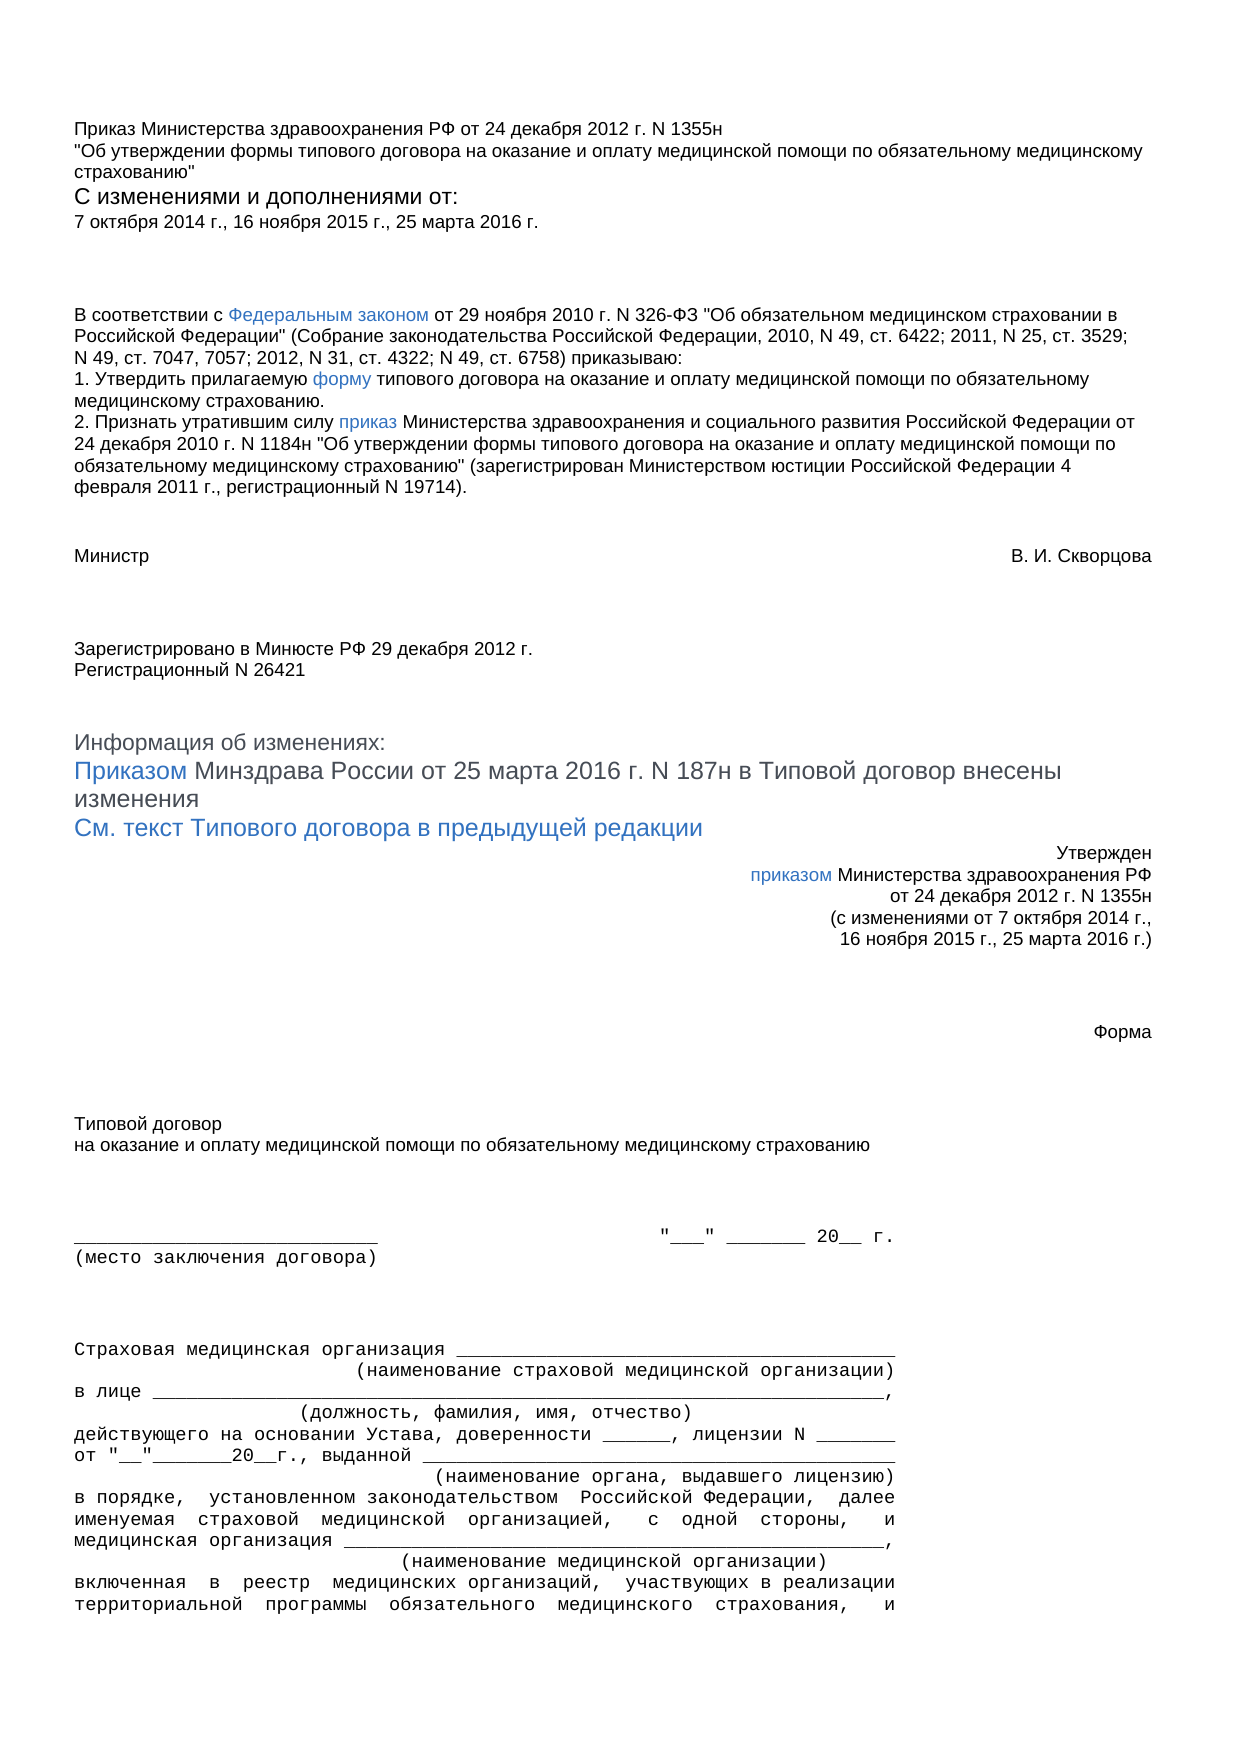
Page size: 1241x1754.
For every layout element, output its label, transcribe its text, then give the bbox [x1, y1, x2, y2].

text 2. Признать утратившим силу приказ Министерства здравоохранения и социального развития Российской Федерации от 24 декабря 2010 г. N 1184н "Об утверждении формы типового договора на оказание и оплату медицинской помощи по обязательному медицинскому страхованию" (зарегистрирован Министерством юстиции Российской Федерации 4 февраля 2011 г., регистрационный N 19714). [74, 411, 1152, 497]
text 7 октября 2014 г., 16 ноября 2015 г., 25 марта 2016 г. [74, 211, 1152, 233]
text действующего на основании Устава, доверенности ______, лицензии N _______ [74, 1424, 1152, 1446]
text (наименование страховой медицинской организации) [74, 1361, 1152, 1382]
subtitle Информация об изменениях: [74, 728, 1152, 756]
text в порядке, установленном законодательством Российской Федерации, далее [74, 1488, 1152, 1509]
text медицинская организация ________________________________________________, [74, 1531, 1152, 1552]
text (место заключения договора) [74, 1248, 1152, 1269]
text Типовой договор на оказание и оплату медицинской помощи по обязательному медицинскому страхованию [74, 1113, 1152, 1156]
text территориальной программы обязательного медицинского страхования, и [74, 1594, 1152, 1616]
text (наименование органа, выдавшего лицензию) [74, 1467, 1152, 1488]
text См. текст Типового договора в предыдущей редакции [74, 813, 1152, 842]
text от "__"_______20__г., выданной __________________________________________ [74, 1446, 1152, 1467]
text 1. Утвердить прилагаемую форму типового договора на оказание и оплату медицинской помощи по обязательному медицинскому страхованию. [74, 368, 1152, 411]
text В соответствии с Федеральным законом от 29 ноября 2010 г. N 326-ФЗ "Об обязательном медицинском страховании в Российской Федерации" (Собрание законодательства Российской Федерации, 2010, N 49, ст. 6422; 2011, N 25, ст. 3529; N 49, ст. 7047, 7057; 2012, N 31, ст. 4322; N 49, ст. 6758) приказываю: [74, 303, 1152, 368]
text Страховая медицинская организация _______________________________________ [74, 1339, 1152, 1361]
text Регистрационный N 26421 [74, 659, 1152, 681]
text в лице _________________________________________________________________, [74, 1382, 1152, 1403]
subtitle С изменениями и дополнениями от: [74, 183, 1152, 209]
text Зарегистрировано в Минюсте РФ 29 декабря 2012 г. [74, 637, 1152, 659]
text Форма [74, 1020, 1152, 1042]
text включенная в реестр медицинских организаций, участвующих в реализации [74, 1573, 1152, 1594]
text Приказ Министерства здравоохранения РФ от 24 декабря 2012 г. N 1355н "Об утверждении формы типового договора на оказание и оплату медицинской помощи по обязательному медицинскому страхованию" [74, 118, 1152, 183]
text (должность, фамилия, имя, отчество) [74, 1403, 1152, 1424]
text (наименование медицинской организации) [74, 1552, 1152, 1573]
text именуемая страховой медицинской организацией, с одной стороны, и [74, 1509, 1152, 1531]
text Утвержден приказом Министерства здравоохранения РФ от 24 декабря 2012 г. N 1355н (с изменениями от 7 октября 2014 г., 16 ноября 2015 г., 25 марта 2016 г.) [74, 842, 1152, 950]
text ___________________________ "___" _______ 20__ г. [74, 1226, 1152, 1248]
text Приказом Минздрава России от 25 марта 2016 г. N 187н в Типовой договор внесены изменения [74, 756, 1152, 813]
